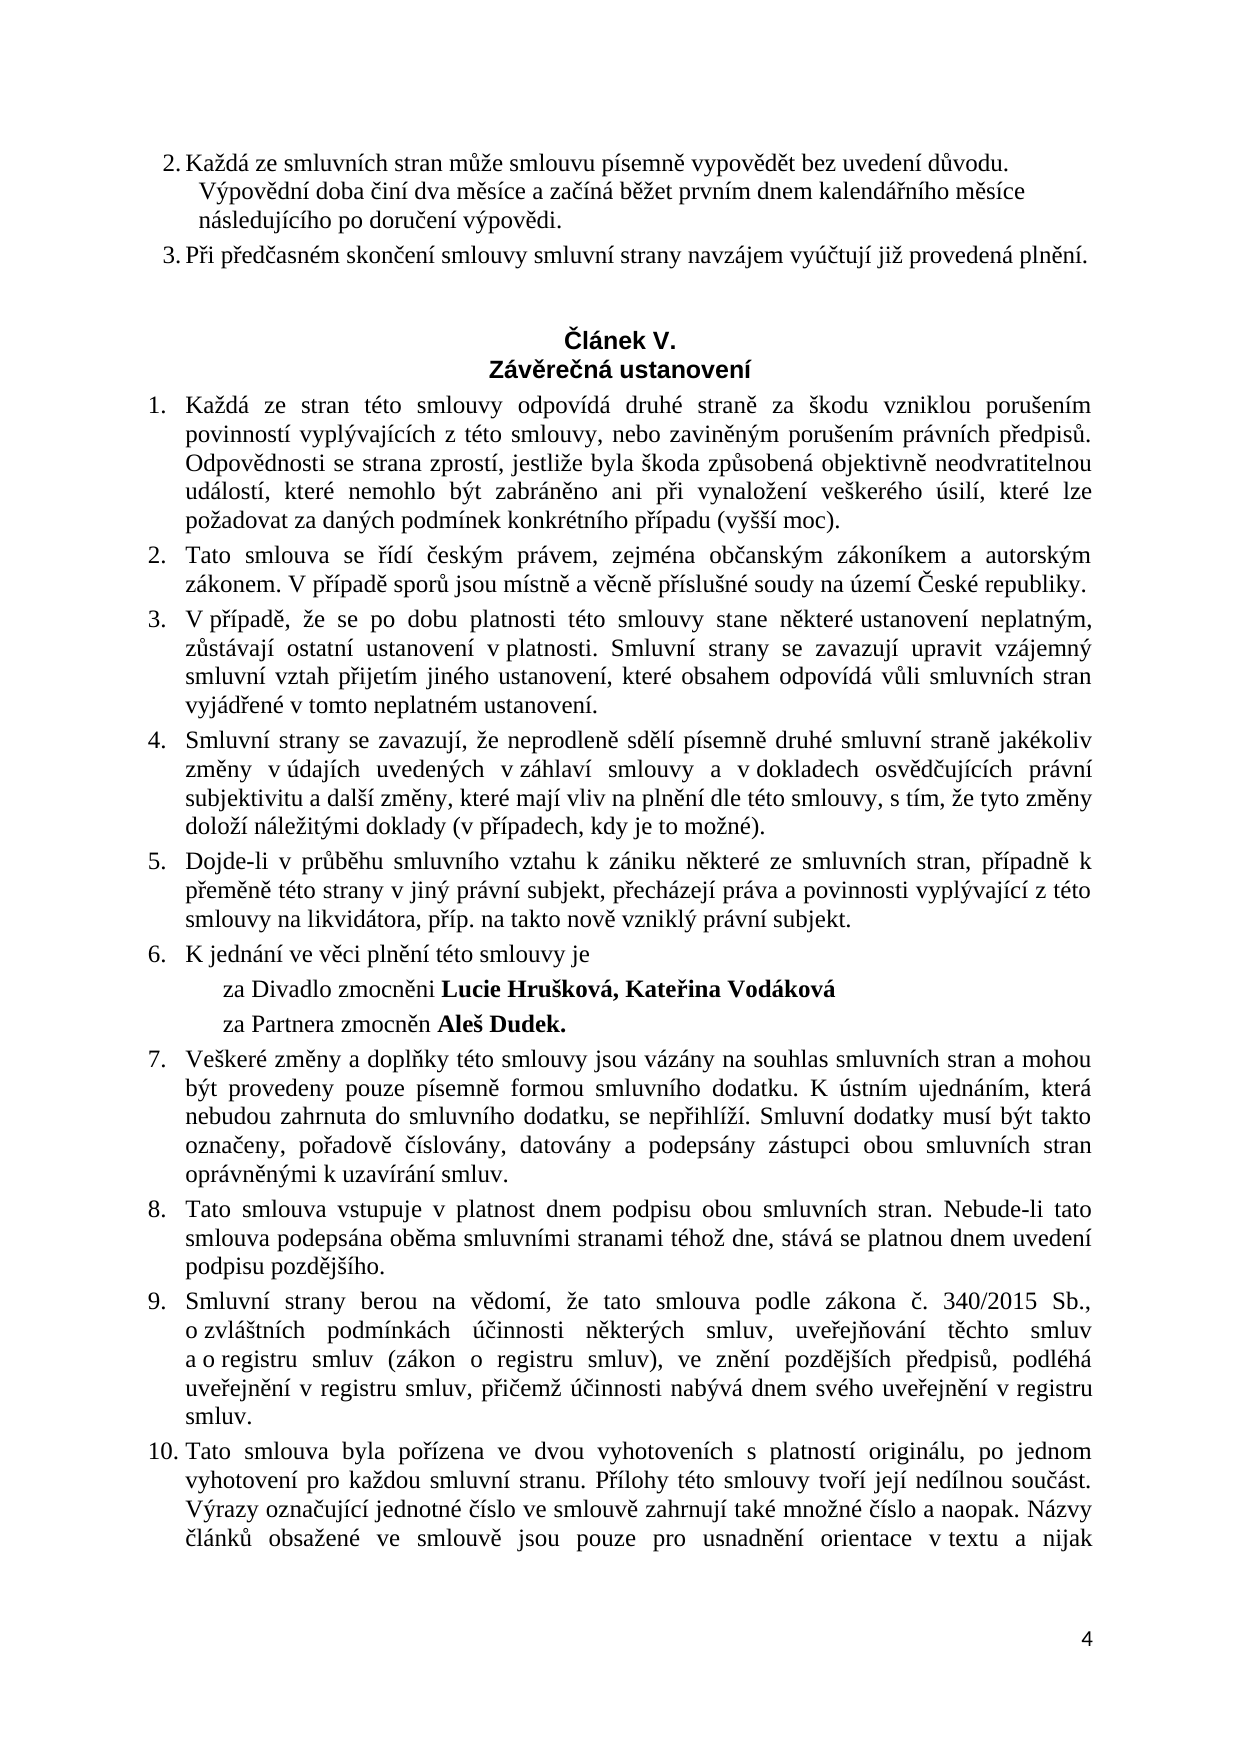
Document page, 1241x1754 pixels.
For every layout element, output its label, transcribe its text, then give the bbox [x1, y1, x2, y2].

list Při předčasném skončení smlouvy smluvní strany navzájem vyúčtují již provedená plnění. [162, 240, 1093, 269]
text Výpovědní doba činí dva měsíce a začíná běžet prvním dnem kalendářního měsíce [192, 176, 1093, 205]
list za Partnera zmocněn Aleš Dudek. [185, 1009, 1093, 1038]
list Každá ze smluvních stran může smlouvu písemně vypovědět bez uvedení důvodu. [162, 148, 1093, 176]
list Smluvní strany se zavazují, že neprodleně sdělí písemně druhé smluvní straně jakékoliv změny v údajích uvedených v záhlaví smlouvy a v dokladech osvědčujících právní subjektivitu a další změny, které mají vliv na plnění dle této smlouvy, s tím, že tyto změny doloží náležitými doklady (v případech, kdy je to možné). [148, 725, 1093, 840]
list Tato smlouva vstupuje v platnost dnem podpisu obou smluvních stran. Nebude-li tato smlouva podepsána oběma smluvními stranami téhož dne, stává se platnou dnem uvedení podpisu pozdějšího. [148, 1194, 1093, 1280]
list za Divadlo zmocněni Lucie Hrušková, Kateřina Vodáková [185, 974, 1093, 1003]
list Tato smlouva se řídí českým právem, zejména občanským zákoníkem a autorským zákonem. V případě sporů jsou místně a věcně příslušné soudy na území České republiky. [148, 540, 1093, 598]
list Smluvní strany berou na vědomí, že tato smlouva podle zákona č. 340/2015 Sb., o zvláštních podmínkách účinnosti některých smluv, uveřejňování těchto smluv a o registru smluv (zákon o registru smluv), ve znění pozdějších předpisů, podléhá uveřejnění v registru smluv, přičemž účinnosti nabývá dnem svého uveřejnění v registru smluv. [148, 1286, 1093, 1430]
list Veškeré změny a doplňky této smlouvy jsou vázány na souhlas smluvních stran a mohou být provedeny pouze písemně formou smluvního dodatku. K ústním ujednáním, která nebudou zahrnuta do smluvního dodatku, se nepřihlíží. Smluvní dodatky musí být takto označeny, pořadově číslovány, datovány a podepsány zástupci obou smluvních stran oprávněnými k uzavírání smluv. [148, 1044, 1093, 1188]
text následujícího po doručení výpovědi. [192, 205, 1093, 234]
list Dojde-li v průběhu smluvního vztahu k zániku některé ze smluvních stran, případně k přeměně této strany v jiný právní subjekt, přecházejí práva a povinnosti vyplývající z této smlouvy na likvidátora, příp. na takto nově vzniklý právní subjekt. [148, 846, 1093, 933]
list V případě, že se po dobu platnosti této smlouvy stane některé ustanovení neplatným, zůstávají ostatní ustanovení v platnosti. Smluvní strany se zavazují upravit vzájemný smluvní vztah přijetím jiného ustanovení, které obsahem odpovídá vůli smluvních stran vyjádřené v tomto neplatném ustanovení. [148, 604, 1093, 719]
list K jednání ve věci plnění této smlouvy je [148, 939, 1093, 968]
text Článek V. [148, 326, 1093, 355]
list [148, 1436, 1093, 1551]
list Každá ze stran této smlouvy odpovídá druhé straně za škodu vzniklou porušením povinností vyplývajících z této smlouvy, nebo zaviněným porušením právních předpisů. Odpovědnosti se strana zprostí, jestliže byla škoda způsobená objektivně neodvratitelnou událostí, které nemohlo být zabráněno ani při vynaložení veškerého úsilí, které lze požadovat za daných podmínek konkrétního případu (vyšší moc). [148, 390, 1093, 534]
text Závěrečná ustanovení [148, 355, 1093, 384]
